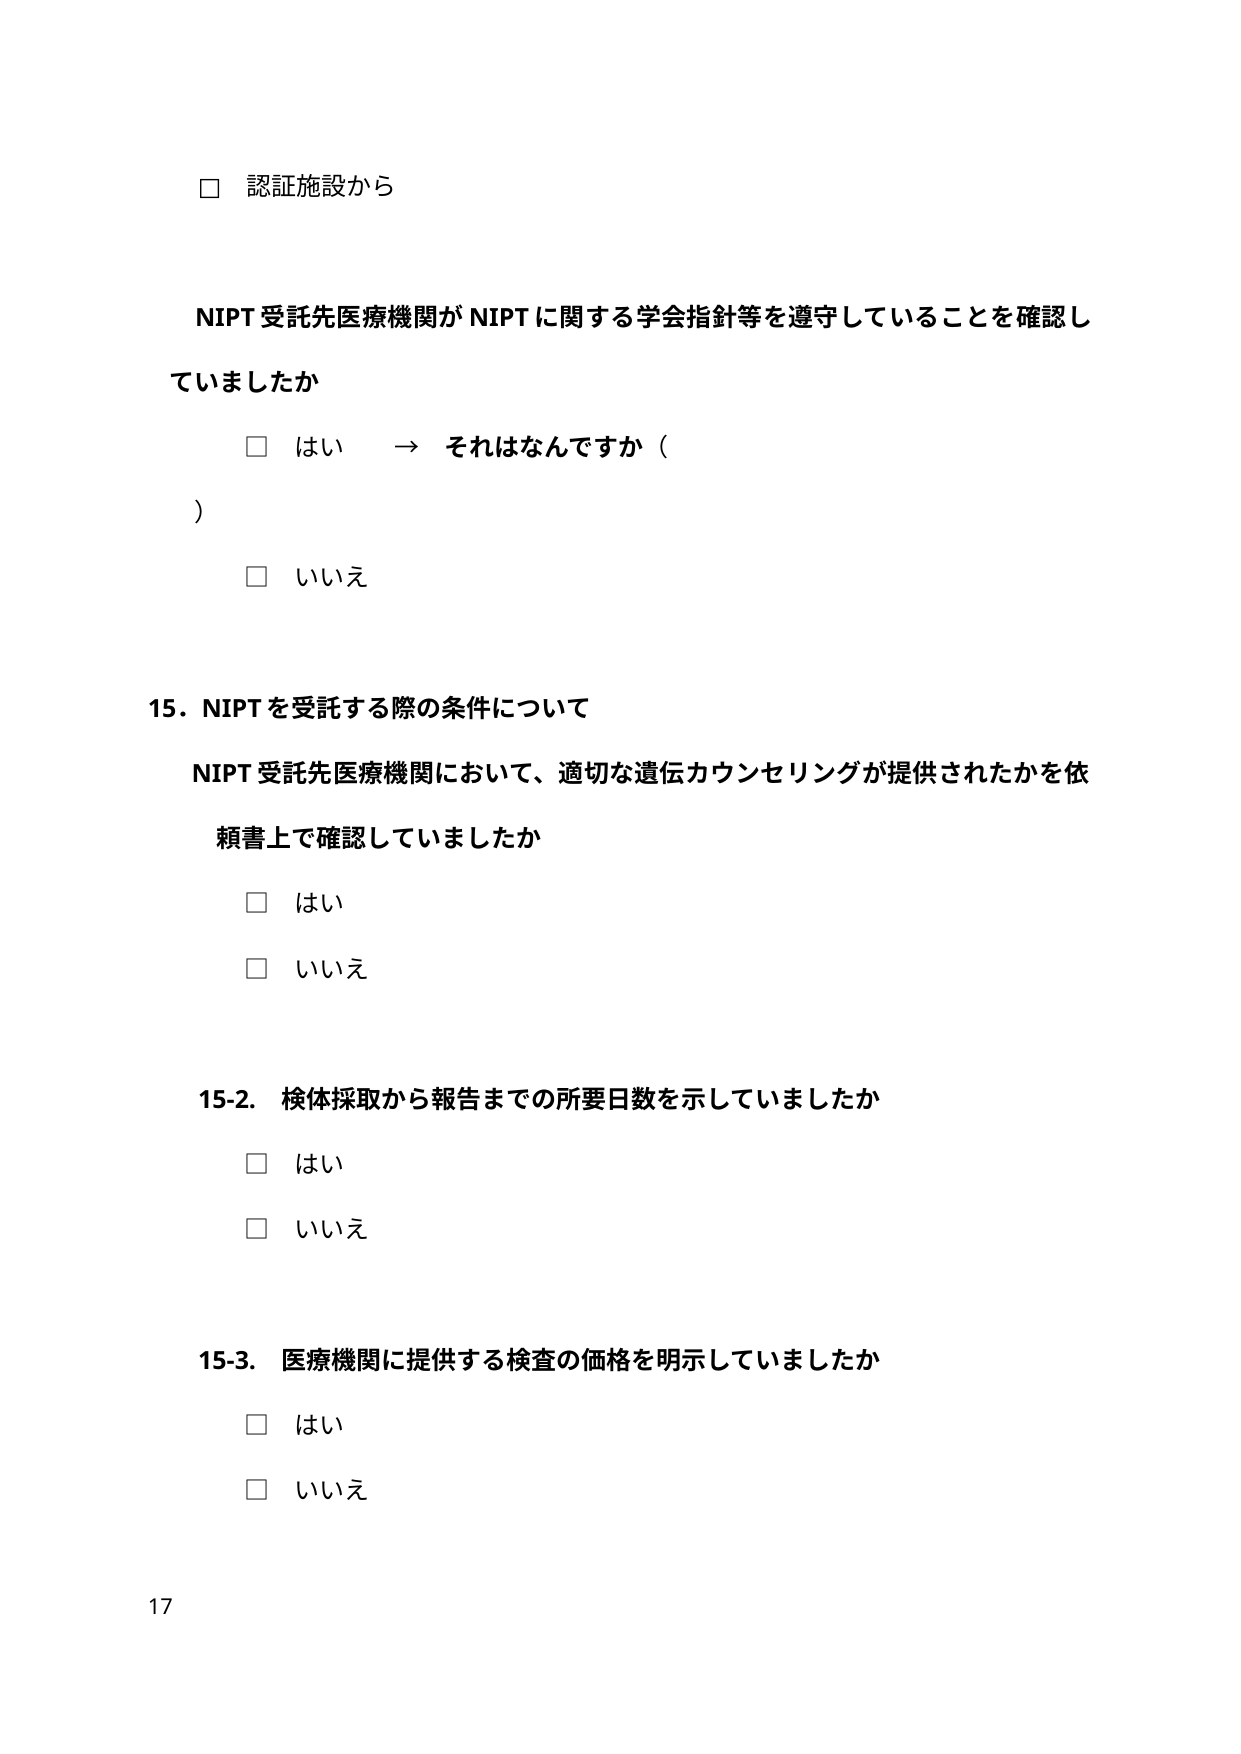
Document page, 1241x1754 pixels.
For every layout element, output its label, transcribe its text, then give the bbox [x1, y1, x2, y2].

text NIPT受託先医療機関において、適切な遺伝カウンセリングが提供されたかを依頼書上で確認していましたか [191, 739, 1092, 869]
text □ いいえ [169, 1456, 1092, 1521]
text □ いいえ [169, 1195, 1092, 1261]
text 15-2. 検体採取から報告までの所要日数を示していましたか [148, 1065, 1092, 1130]
text NIPT受託先医療機関がNIPTに関する学会指針等を遵守していることを確認していましたか [169, 282, 1092, 413]
text 15．NIPTを受託する際の条件について [148, 674, 1092, 739]
text □ いいえ [169, 934, 1092, 1000]
text □ はい [169, 1391, 1092, 1456]
text □ はい [169, 1130, 1092, 1195]
text 15-3. 医療機関に提供する検査の価格を明示していましたか [148, 1326, 1092, 1391]
text □ 認証施設から [148, 152, 1092, 217]
text □ はい → それはなんですか（ ） [169, 413, 1092, 543]
text □ いいえ [169, 543, 1092, 608]
text □ はい [169, 869, 1092, 934]
